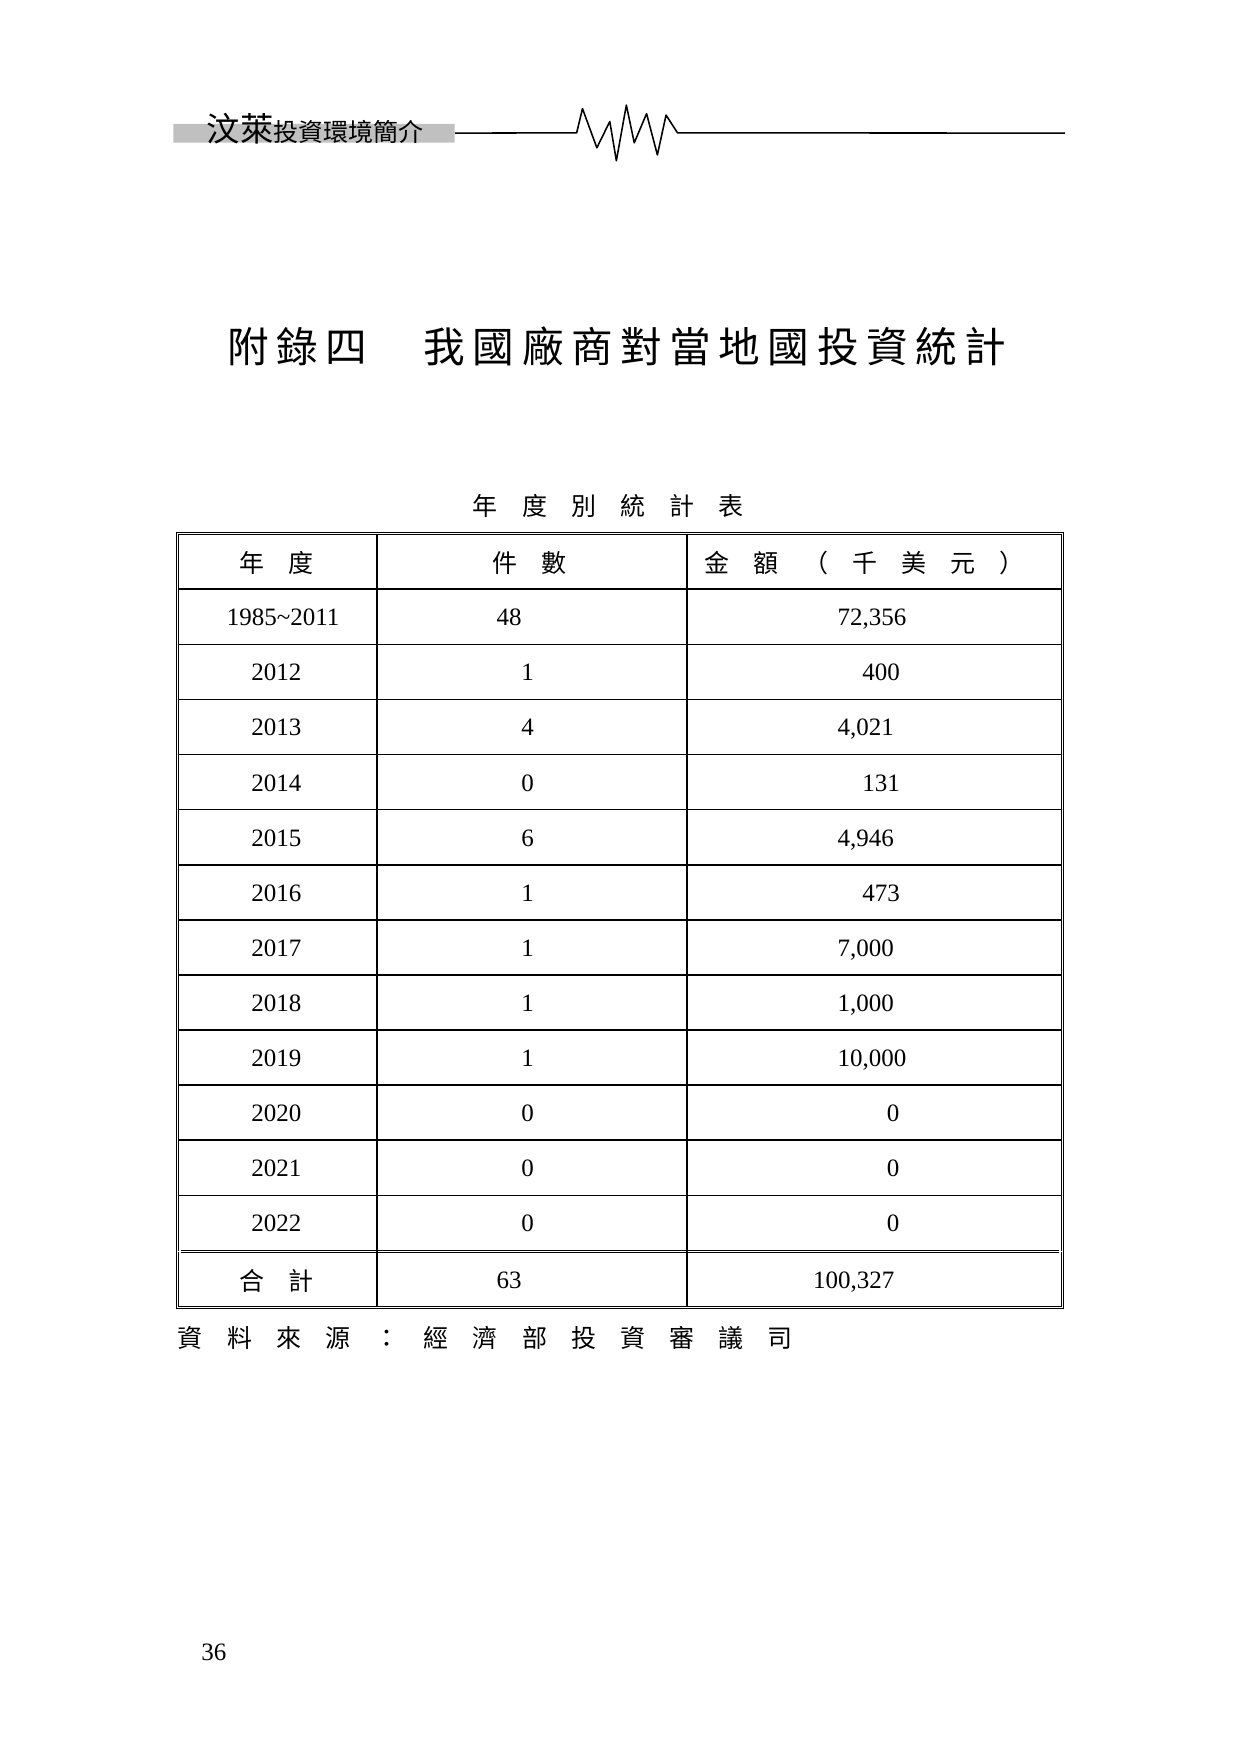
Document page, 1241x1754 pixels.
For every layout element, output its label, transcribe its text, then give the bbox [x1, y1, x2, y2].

table_cell 0 [378, 1141, 686, 1194]
text 附錄四 我國廠商對當地國投資統計 [178, 291, 1063, 398]
table_cell 72,356 [688, 590, 1061, 643]
table_cell 2020 [179, 1086, 376, 1139]
table_cell 2012 [179, 645, 376, 698]
table_cell 4,946 [688, 810, 1061, 864]
table_cell 1 [378, 976, 686, 1029]
table_cell 1 [378, 921, 686, 974]
table_cell 4 [378, 700, 686, 754]
table_cell 2021 [179, 1141, 376, 1194]
table_cell 0 [378, 1086, 686, 1139]
table_cell 7,000 [688, 921, 1061, 974]
table_cell 400 [688, 645, 1061, 698]
table_cell 2013 [179, 700, 376, 754]
table_cell 131 [688, 755, 1061, 809]
table_cell 0 [688, 1196, 1061, 1249]
table_cell 48 [378, 590, 686, 643]
table_cell 6 [378, 810, 686, 864]
table_cell 0 [688, 1086, 1061, 1139]
table_cell 2018 [179, 976, 376, 1029]
table_cell 10,000 [688, 1031, 1061, 1084]
table_cell 63 [378, 1253, 686, 1306]
table_cell 2019 [179, 1031, 376, 1084]
table_cell 1,000 [688, 976, 1061, 1029]
table_cell 2016 [179, 866, 376, 919]
table_cell 473 [688, 866, 1061, 919]
table_cell 4,021 [688, 700, 1061, 754]
table_cell 0 [378, 1196, 686, 1249]
table_cell 1 [378, 645, 686, 698]
table_header 金額（千美元） [688, 535, 1061, 588]
table_cell 2017 [179, 921, 376, 974]
text 年度別統計表 [178, 478, 1063, 532]
table_cell 合計 [179, 1250, 376, 1306]
text 資料來源：經濟部投資審議司 [178, 1309, 1063, 1363]
table_header 件數 [378, 535, 686, 588]
table_cell 1985~2011 [179, 590, 376, 643]
table_cell 0 [688, 1141, 1061, 1194]
table_cell 2015 [179, 810, 376, 864]
table_cell 1 [378, 1031, 686, 1084]
table_cell 2014 [179, 755, 376, 809]
table_header 年度 [179, 535, 376, 588]
table_cell 1 [378, 866, 686, 919]
table_cell 0 [378, 755, 686, 809]
table_cell 100,327 [688, 1250, 1061, 1306]
table_cell 2022 [179, 1196, 376, 1249]
